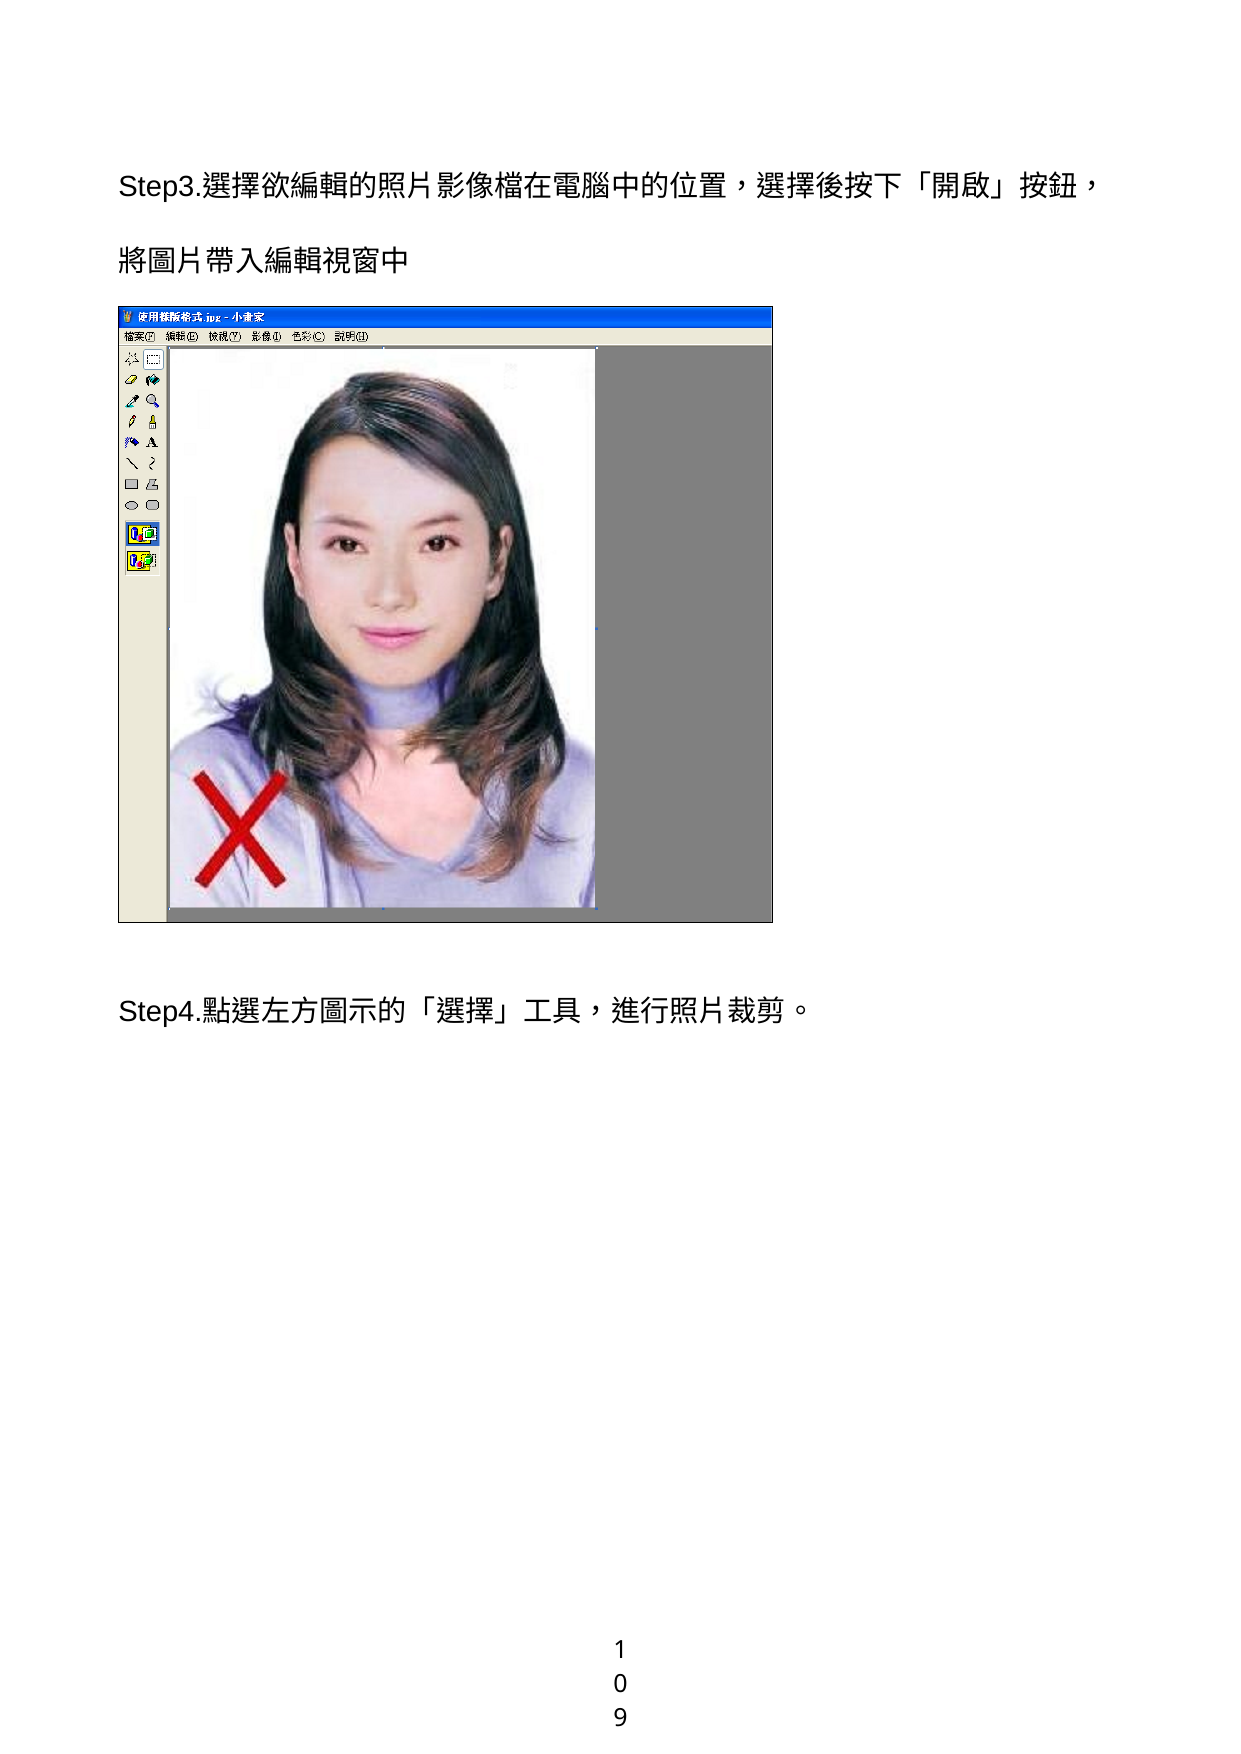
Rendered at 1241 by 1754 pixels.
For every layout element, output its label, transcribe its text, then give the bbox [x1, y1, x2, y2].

text Step4.點選左方圖示的「選擇」工具，進行照片裁剪。 [118, 971, 1122, 1046]
text Step3.選擇欲編輯的照片影像檔在電腦中的位置，選擇後按下「開啟」按鈕，將圖片帶入編輯視窗中 [118, 146, 1122, 296]
picture [119, 307, 772, 922]
